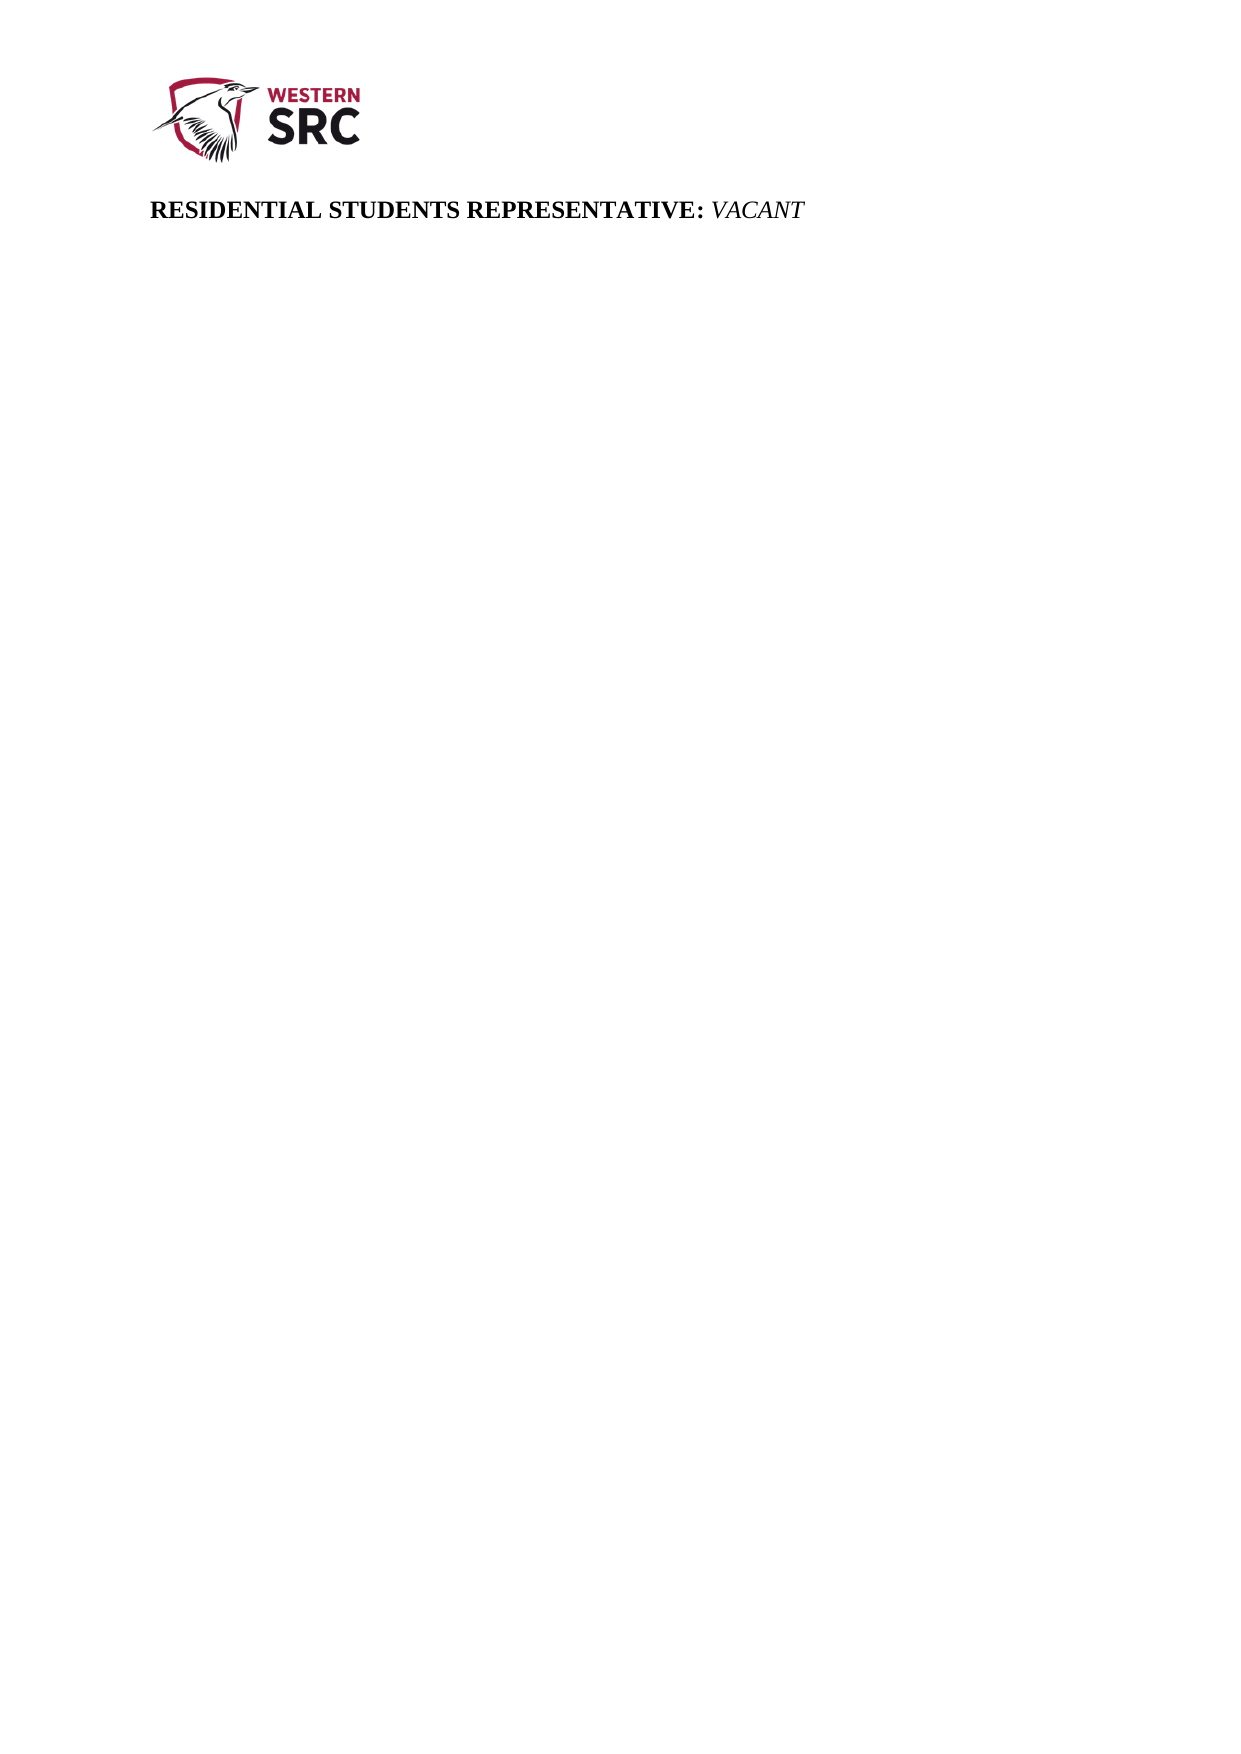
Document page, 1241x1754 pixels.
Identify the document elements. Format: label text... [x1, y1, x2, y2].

picture [150, 73, 364, 177]
subtitle RESIDENTIAL STUDENTS REPRESENTATIVE: VACANT [150, 196, 1090, 224]
